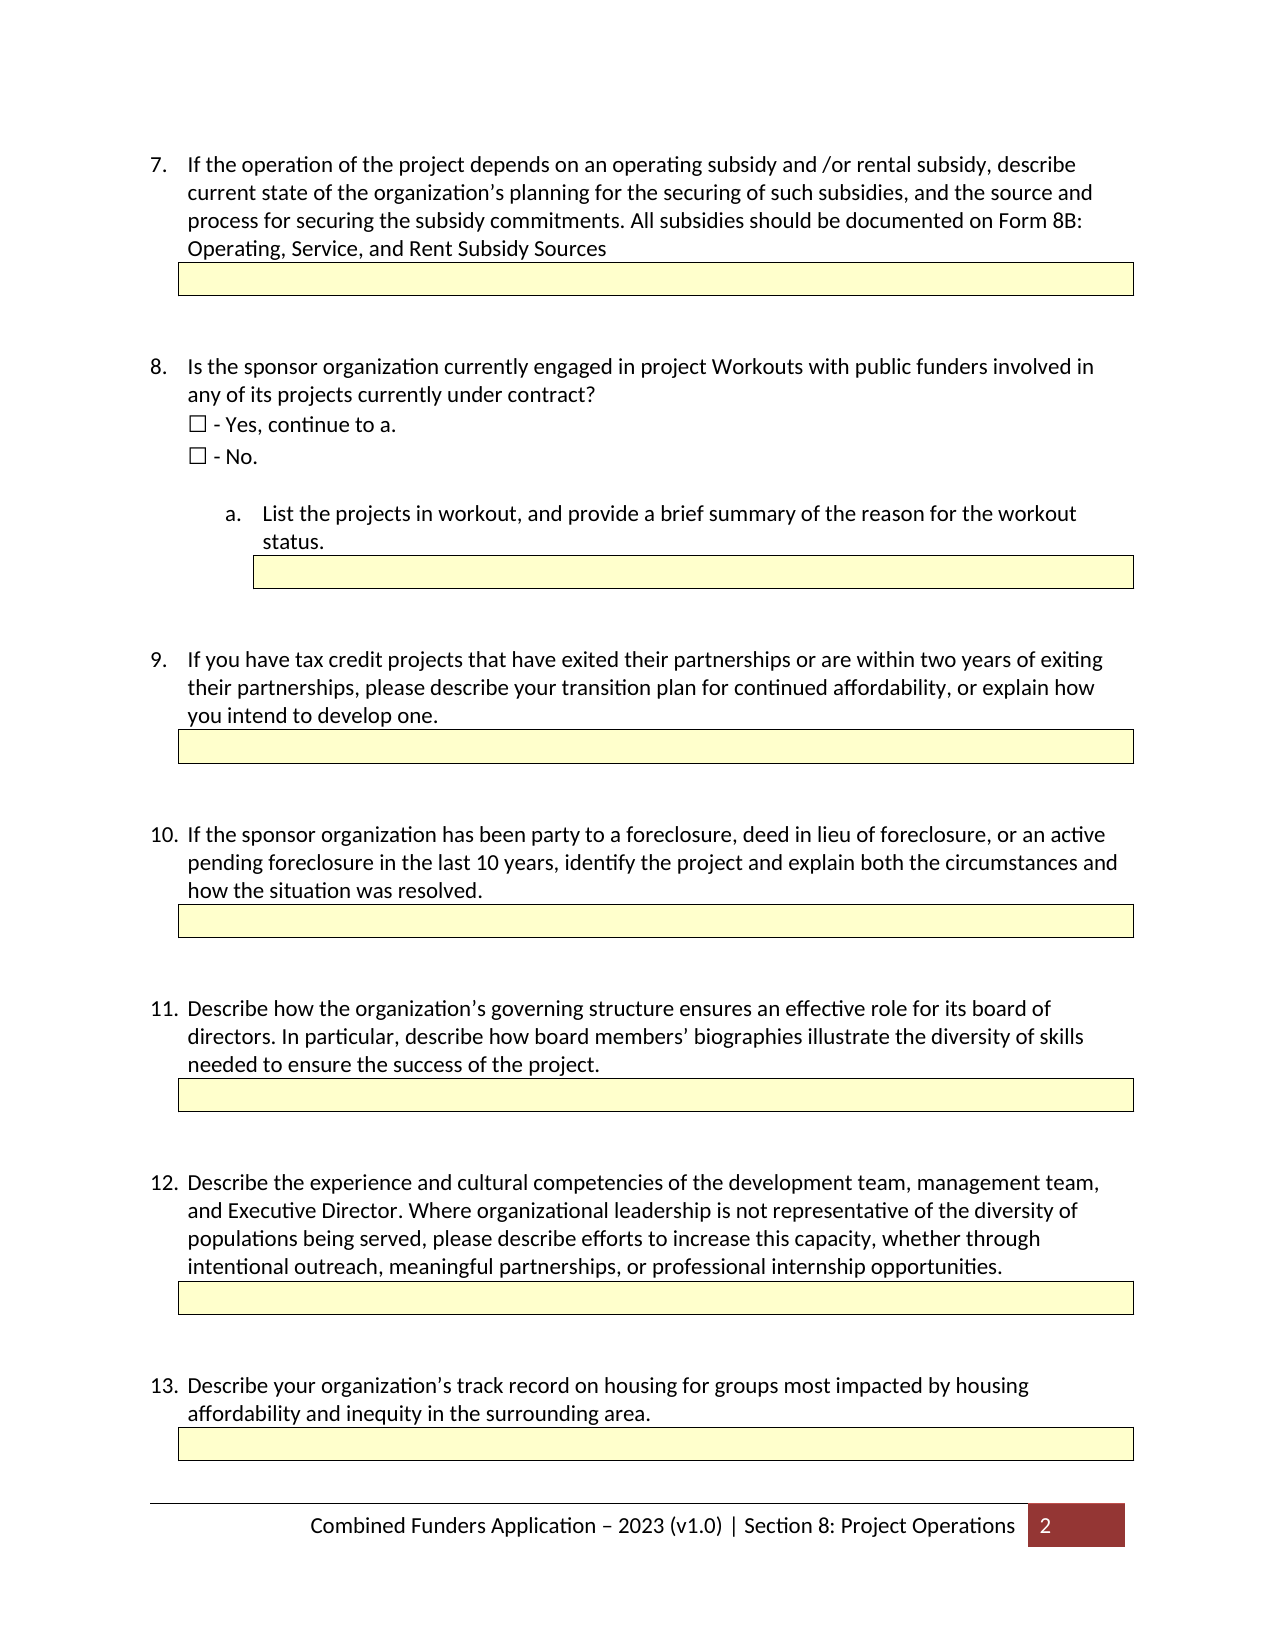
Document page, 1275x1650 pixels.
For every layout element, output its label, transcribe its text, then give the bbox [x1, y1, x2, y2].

text - No. [187, 440, 1125, 471]
list Describe the experience and cultural competencies of the development team, management team, and Executive Director. Where organizational leadership is not representative of the diversity of populations being served, please describe efforts to increase this capacity, whether through intentional outreach, meaningful partnerships, or professional internship opportunities. [150, 1168, 1125, 1281]
list If the operation of the project depends on an operating subsidy and /or rental subsidy, describe current state of the organization’s planning for the securing of such subsidies, and the source and process for securing the subsidy commitments. All subsidies should be documented on Form 8B: Operating, Service, and Rent Subsidy Sources. [150, 150, 1125, 262]
list List the projects in workout, and provide a brief summary of the reason for the workout status. [225, 499, 1125, 555]
list Describe how the organization’s governing structure ensures an effective role for its board of directors. In particular, describe how board members’ biographies illustrate the diversity of skills needed to ensure the success of the project. [150, 994, 1125, 1078]
list Describe your organization’s track record on housing for groups most impacted by housing affordability and inequity in the surrounding area. [150, 1371, 1125, 1427]
text - Yes, continue to a. [187, 408, 1125, 440]
list Is the sponsor organization currently engaged in project Workouts with public funders involved in any of its projects currently under contract? [150, 352, 1125, 408]
list If you have tax credit projects that have exited their partnerships or are within two years of exiting their partnerships, please describe your transition plan for continued affordability, or explain how you intend to develop one. [150, 645, 1125, 729]
list If the sponsor organization has been party to a foreclosure, deed in lieu of foreclosure, or an active pending foreclosure in the last 10 years, identify the project and explain both the circumstances and how the situation was resolved. [150, 820, 1125, 904]
